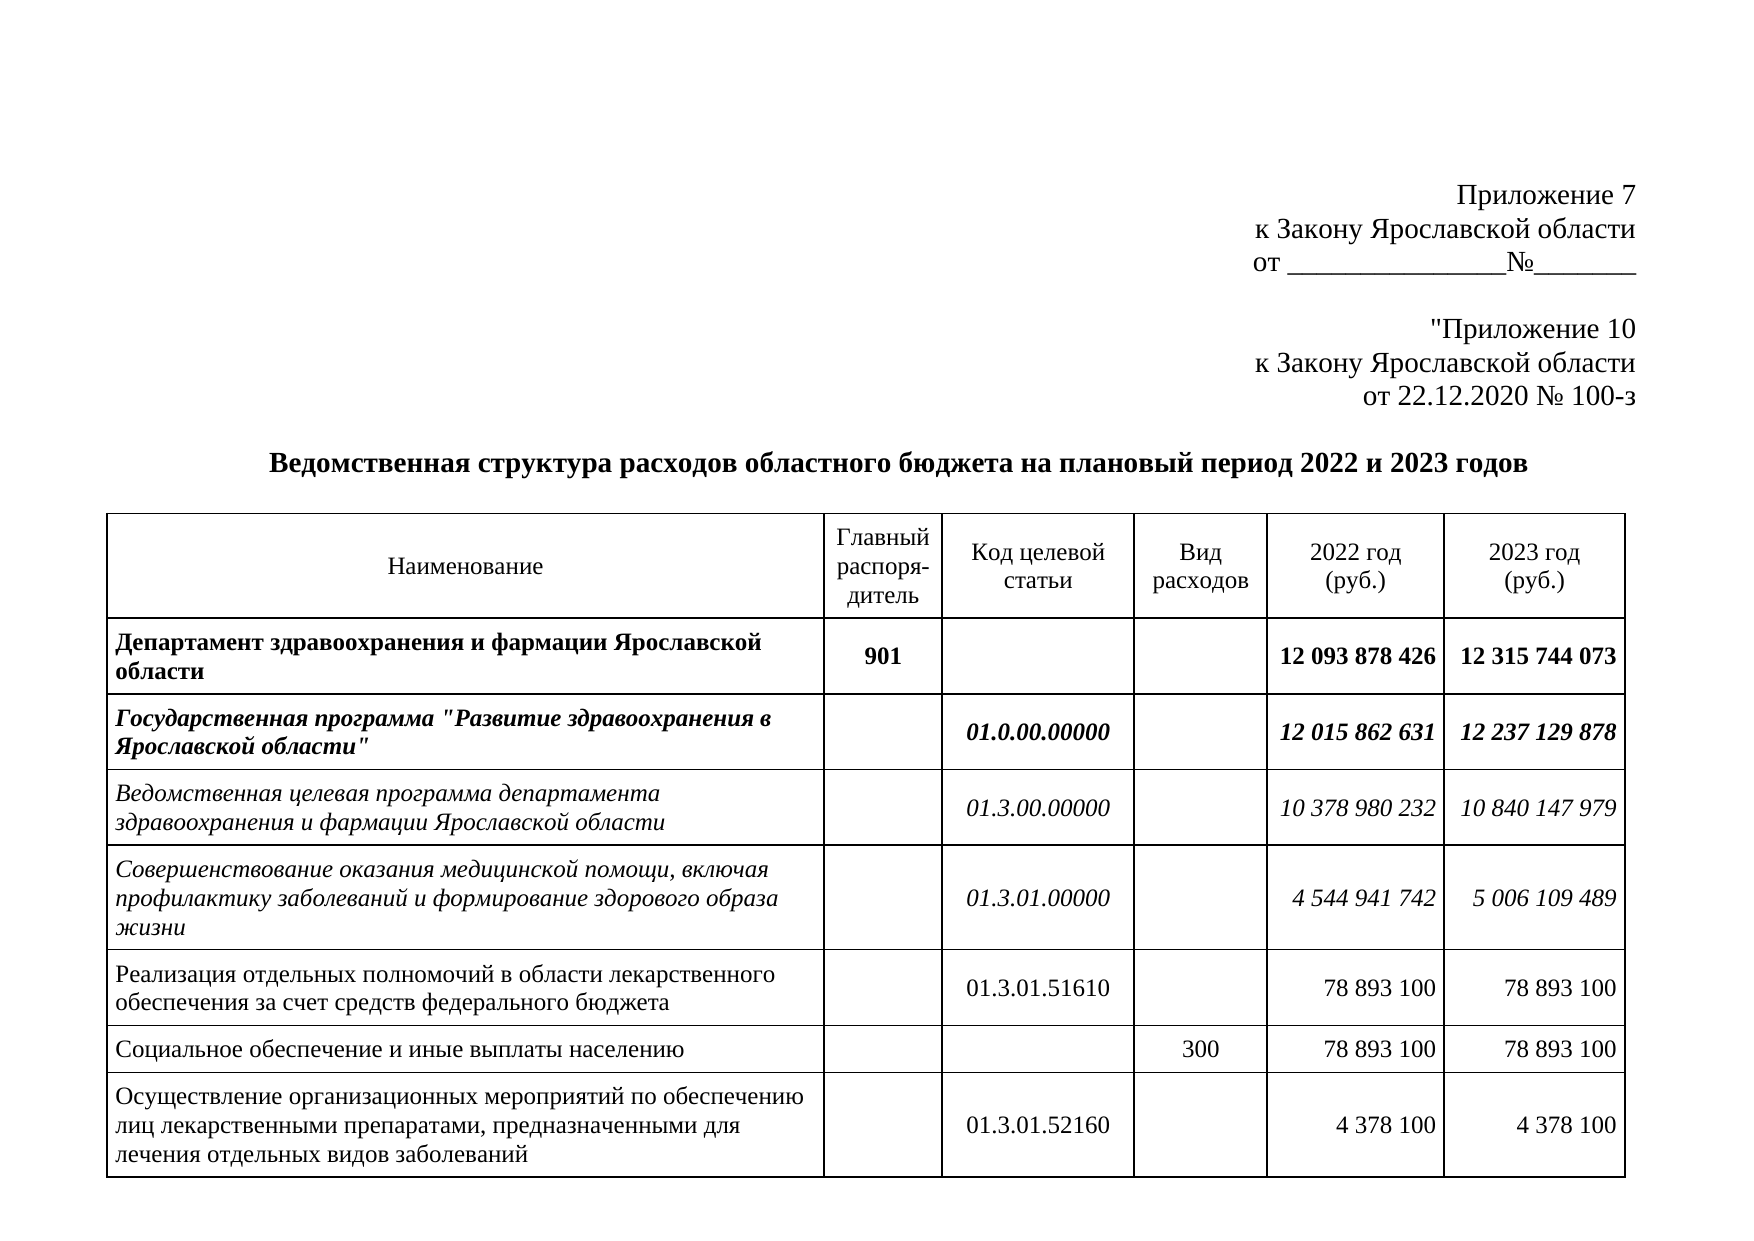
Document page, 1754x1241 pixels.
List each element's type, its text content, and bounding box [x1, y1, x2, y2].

table_cell 78 893 100 [1268, 950, 1443, 1024]
table_cell [825, 950, 941, 1024]
table_cell 4 544 941 742 [1268, 846, 1443, 949]
table_cell 78 893 100 [1445, 1026, 1624, 1071]
text к Закону Ярославской области [118, 345, 1636, 378]
table_cell [1135, 1073, 1266, 1176]
table_cell 4 378 100 [1445, 1073, 1624, 1176]
table_cell 12 015 862 631 [1268, 695, 1443, 768]
table_cell [1135, 846, 1266, 949]
table_cell [1135, 619, 1266, 693]
table_cell [825, 1073, 941, 1176]
text от _______________№_______ [118, 244, 1636, 278]
table_cell 01.0.00.00000 [943, 695, 1133, 768]
text Ведомственная структура расходов областного бюджета на плановый период 2022 и 2023 годов [118, 446, 1636, 479]
table_cell Социальное обеспечение и иные выплаты населению [108, 1026, 823, 1071]
table_cell [1135, 695, 1266, 768]
table_header Наименование [108, 514, 823, 617]
table_cell Государственная программа "Развитие здравоохранения в Ярославской области" [108, 695, 823, 768]
table_header Вид расходов [1135, 514, 1266, 617]
table_cell 10 840 147 979 [1445, 770, 1624, 844]
table_header Код целевой статьи [943, 514, 1133, 617]
table_cell Совершенствование оказания медицинской помощи, включая профилактику заболеваний и формирование здорового образа жизни [108, 846, 823, 949]
table_cell [943, 619, 1133, 693]
table_header 2023 год (руб.) [1445, 514, 1624, 617]
table_cell Ведомственная целевая программа департамента здравоохранения и фармации Ярославской области [108, 770, 823, 844]
table_cell 10 378 980 232 [1268, 770, 1443, 844]
table_cell Департамент здравоохранения и фармации Ярославской области [108, 619, 823, 693]
table_cell 01.3.00.00000 [943, 770, 1133, 844]
table_cell [1135, 950, 1266, 1024]
text "Приложение 10 [118, 311, 1636, 345]
table_cell [943, 1026, 1133, 1071]
table_cell [1135, 770, 1266, 844]
table_cell 12 315 744 073 [1445, 619, 1624, 693]
table_cell [825, 846, 941, 949]
table_cell 01.3.01.51610 [943, 950, 1133, 1024]
table_cell 901 [825, 619, 941, 693]
table_cell 01.3.01.52160 [943, 1073, 1133, 1176]
table_cell [825, 770, 941, 844]
table_cell Реализация отдельных полномочий в области лекарственного обеспечения за счет средств федерального бюджета [108, 950, 823, 1024]
table_cell [825, 695, 941, 768]
table_header Главный распоря-дитель [825, 514, 941, 617]
table_cell 5 006 109 489 [1445, 846, 1624, 949]
table_cell 300 [1135, 1026, 1266, 1071]
table_cell 12 093 878 426 [1268, 619, 1443, 693]
table_cell 12 237 129 878 [1445, 695, 1624, 768]
table_cell 78 893 100 [1268, 1026, 1443, 1071]
text к Закону Ярославской области [576, 211, 1636, 244]
table_cell Осуществление организационных мероприятий по обеспечению лиц лекарственными препаратами, предназначенными для лечения отдельных видов заболеваний [108, 1073, 823, 1176]
text от 22.12.2020 № 100-з [118, 378, 1636, 412]
table_header 2022 год (руб.) [1268, 514, 1443, 617]
table_cell [825, 1026, 941, 1071]
table_cell 78 893 100 [1445, 950, 1624, 1024]
table_cell 4 378 100 [1268, 1073, 1443, 1176]
table_cell 01.3.01.00000 [943, 846, 1133, 949]
text Приложение 7 [118, 177, 1636, 211]
